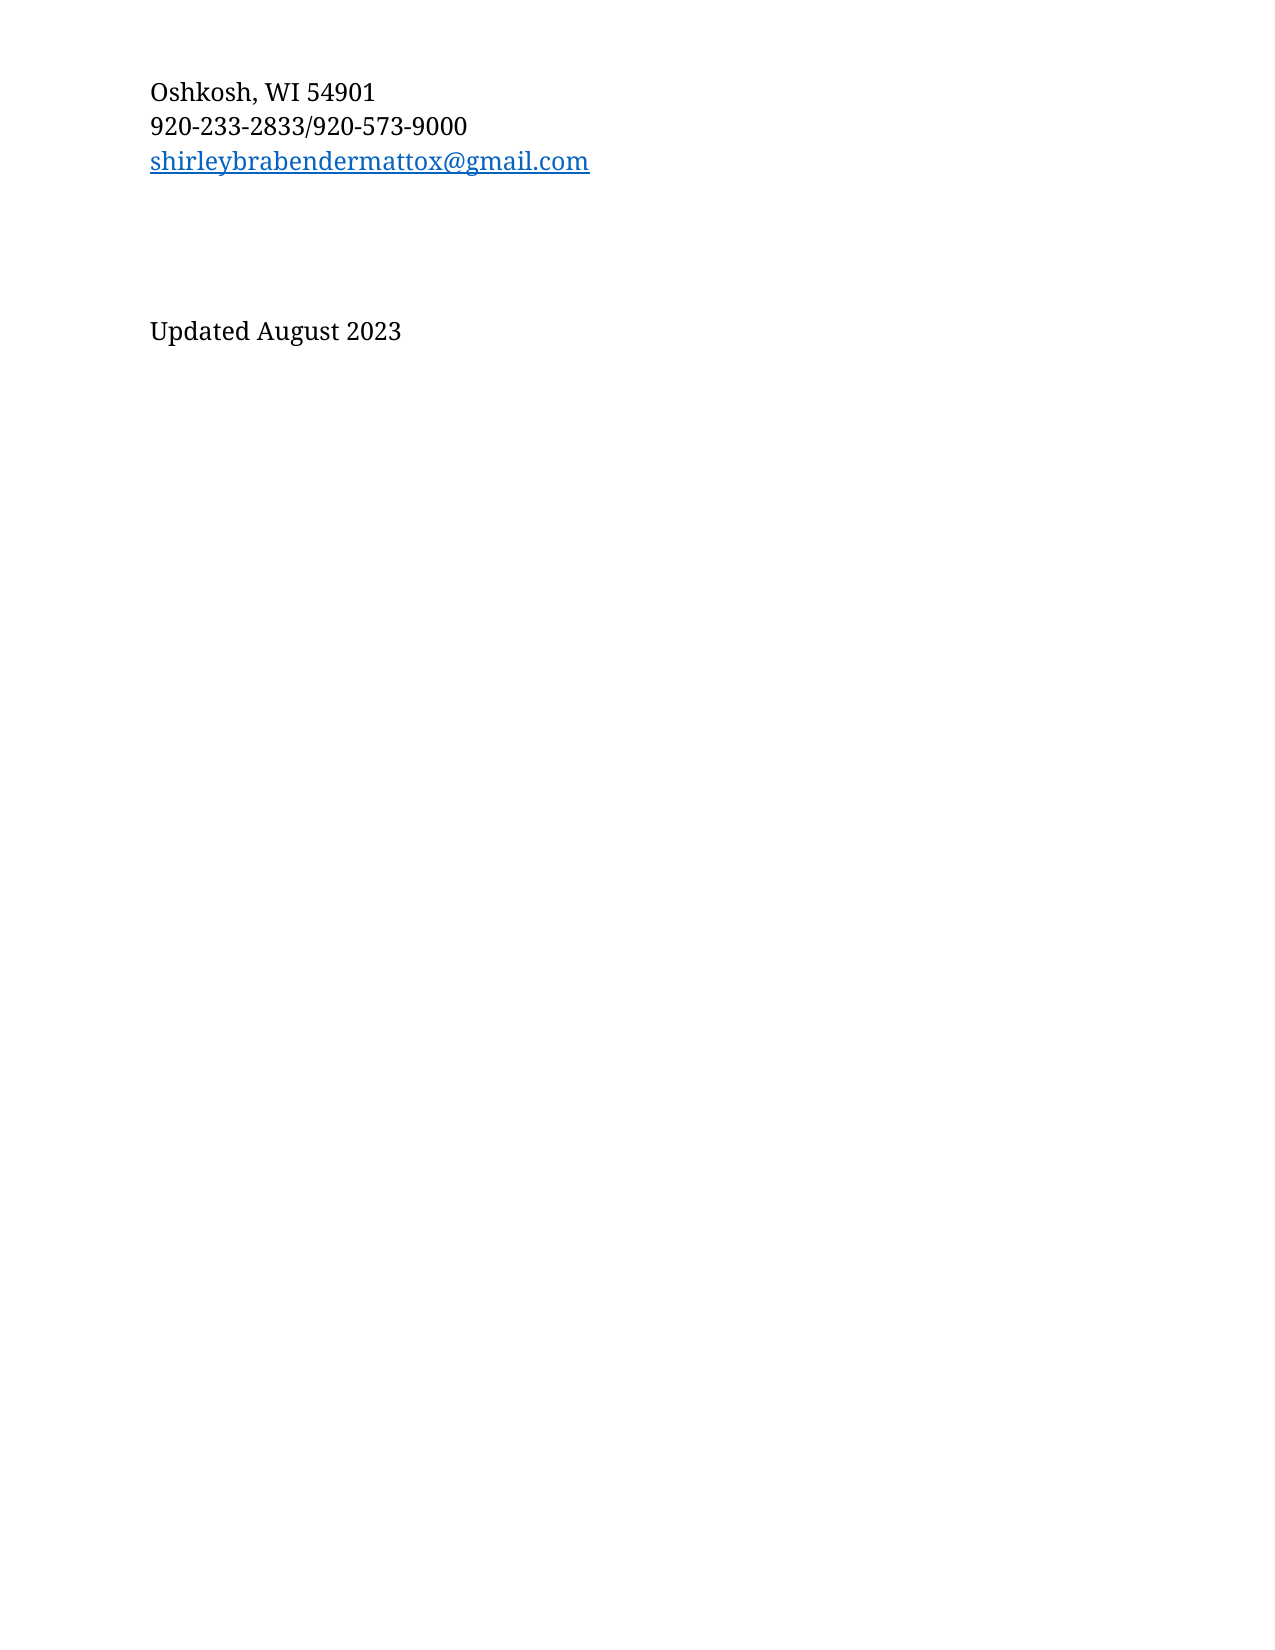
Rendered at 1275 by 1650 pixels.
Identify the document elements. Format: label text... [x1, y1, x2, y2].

text 920-233-2833/920-573-9000 [150, 109, 1125, 143]
text Updated August 2023 [150, 313, 1125, 347]
text Oshkosh, WI 54901 [150, 75, 1125, 109]
text shirleybrabendermattox@gmail.com [150, 143, 1125, 177]
